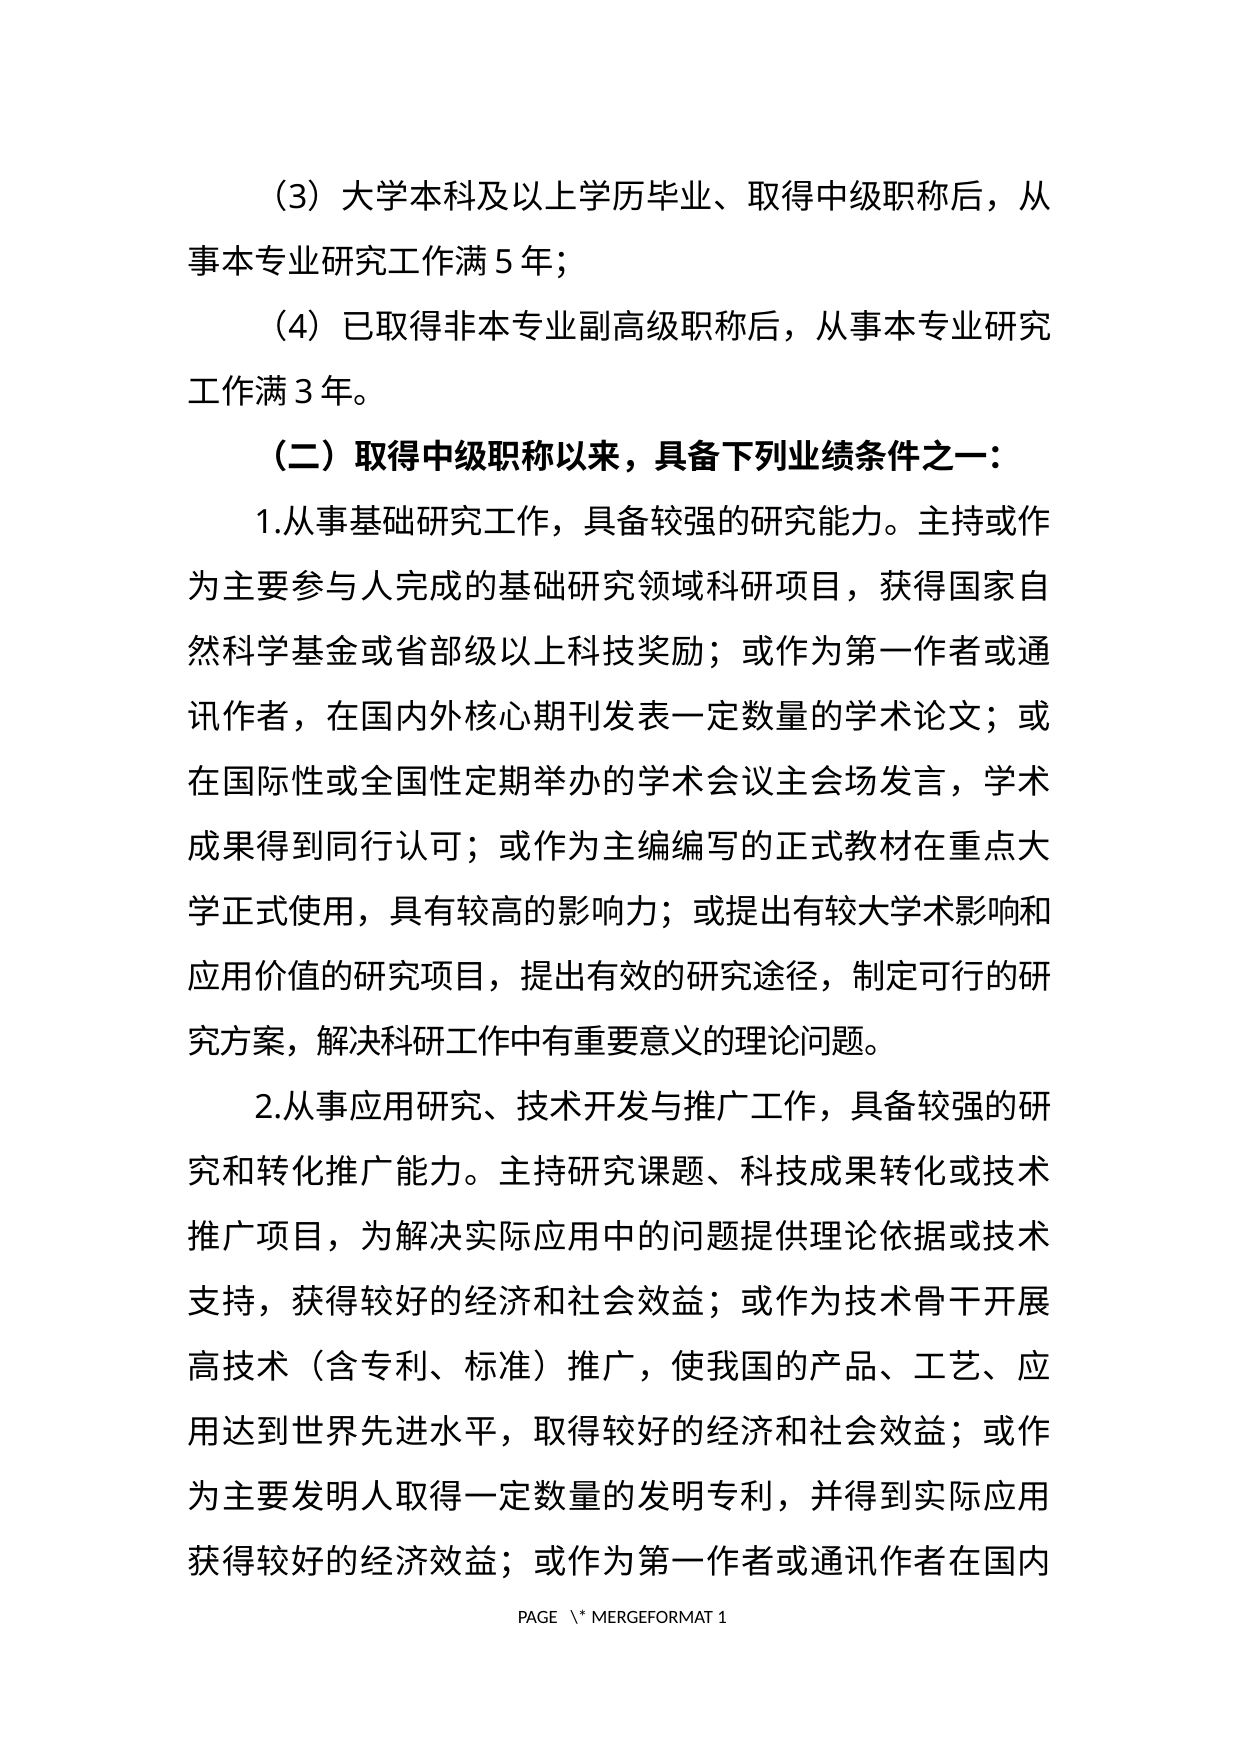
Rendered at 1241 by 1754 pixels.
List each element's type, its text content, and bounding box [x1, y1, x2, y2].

text 1.从事基础研究工作，具备较强的研究能力。主持或作为主要参与人完成的基础研究领域科研项目，获得国家自然科学基金或省部级以上科技奖励；或作为第一作者或通讯作者，在国内外核心期刊发表一定数量的学术论文；或在国际性或全国性定期举办的学术会议主会场发言，学术成果得到同行认可；或作为主编编写的正式教材在重点大学正式使用，具有较高的影响力；或提出有较大学术影响和应用价值的研究项目，提出有效的研究途径，制定可行的研究方案，解决科研工作中有重要意义的理论问题。 [187, 487, 1053, 1072]
text （二）取得中级职称以来，具备下列业绩条件之一： [187, 422, 1053, 487]
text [187, 1072, 1053, 1592]
text （4）已取得非本专业副高级职称后，从事本专业研究工作满3年。 [187, 292, 1053, 422]
text （3）大学本科及以上学历毕业、取得中级职称后，从事本专业研究工作满5年； [187, 162, 1053, 292]
